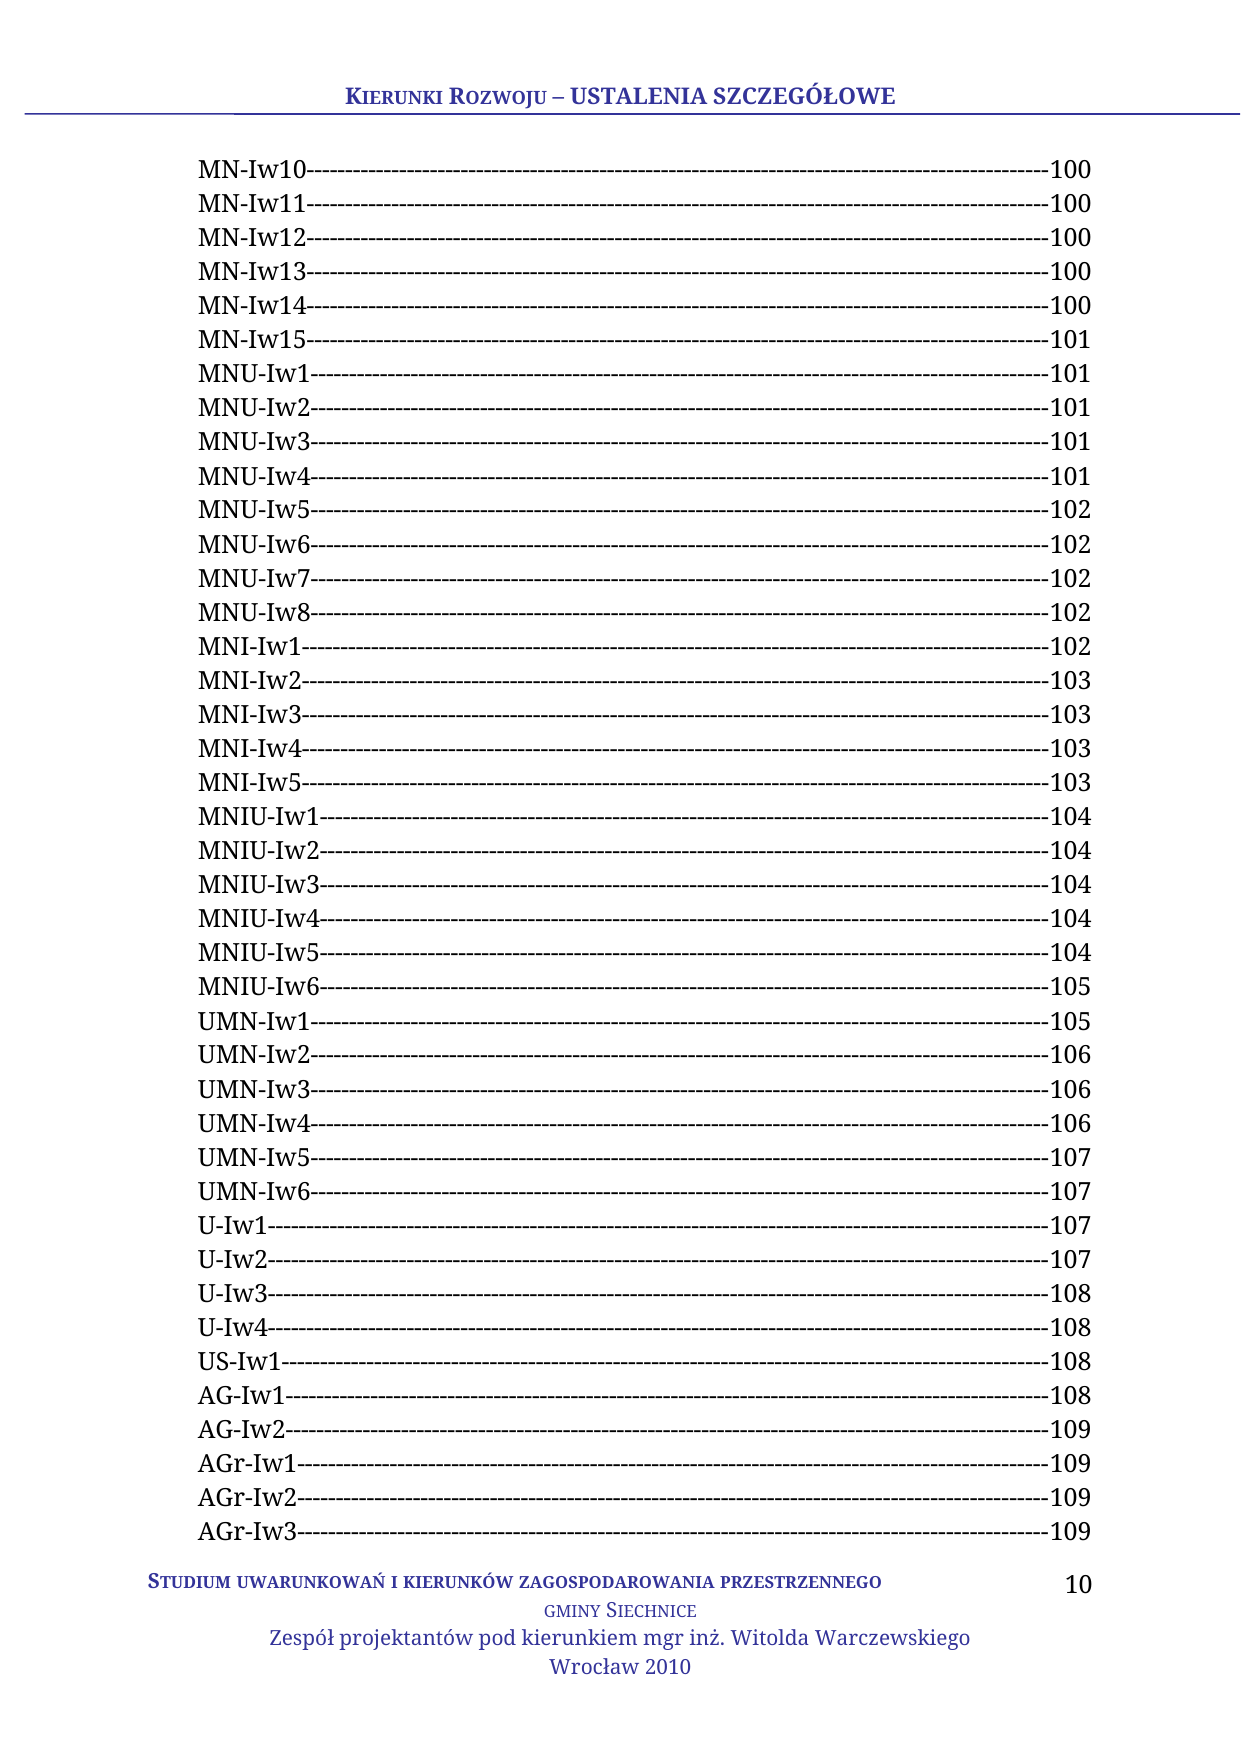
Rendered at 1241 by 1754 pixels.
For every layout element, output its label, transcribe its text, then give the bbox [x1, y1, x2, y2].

text MNU-Iw3 101 [198, 424, 1093, 458]
text MN-Iw14 100 [198, 288, 1093, 322]
text AGr-Iw3 109 [198, 1514, 1093, 1548]
text MNIU-Iw1 104 [198, 799, 1093, 833]
text MNU-Iw5 102 [198, 492, 1093, 526]
text U-Iw3 108 [198, 1276, 1093, 1310]
text MNU-Iw1 101 [198, 356, 1093, 390]
text MNI-Iw2 103 [198, 662, 1093, 697]
text UMN-Iw1 105 [198, 1003, 1093, 1037]
text MNI-Iw3 103 [198, 697, 1093, 731]
text MNU-Iw8 102 [198, 594, 1093, 628]
text UMN-Iw2 106 [198, 1037, 1093, 1071]
text AG-Iw1 108 [198, 1378, 1093, 1412]
text MNU-Iw6 102 [198, 526, 1093, 560]
text U-Iw4 108 [198, 1310, 1093, 1344]
text MNIU-Iw5 104 [198, 935, 1093, 969]
text MNIU-Iw2 104 [198, 833, 1093, 867]
text AG-Iw2 109 [198, 1412, 1093, 1446]
text MNI-Iw1 102 [198, 628, 1093, 662]
text MNIU-Iw3 104 [198, 867, 1093, 901]
text MNI-Iw5 103 [198, 765, 1093, 799]
text UMN-Iw5 107 [198, 1139, 1093, 1173]
text U-Iw1 107 [198, 1207, 1093, 1242]
text UMN-Iw3 106 [198, 1071, 1093, 1105]
text MN-Iw15 101 [198, 322, 1093, 356]
text U-Iw2 107 [198, 1242, 1093, 1276]
text MNI-Iw4 103 [198, 731, 1093, 765]
text AGr-Iw2 109 [198, 1480, 1093, 1514]
text MNIU-Iw6 105 [198, 969, 1093, 1003]
text MNU-Iw7 102 [198, 560, 1093, 594]
text MN-Iw13 100 [198, 254, 1093, 288]
text MN-Iw11 100 [198, 186, 1093, 220]
text MN-Iw10 100 [198, 152, 1093, 186]
text AGr-Iw1 109 [198, 1446, 1093, 1480]
text MNU-Iw4 101 [198, 458, 1093, 492]
text UMN-Iw4 106 [198, 1105, 1093, 1139]
text UMN-Iw6 107 [198, 1173, 1093, 1207]
text MNIU-Iw4 104 [198, 901, 1093, 935]
text MNU-Iw2 101 [198, 390, 1093, 424]
text MN-Iw12 100 [198, 220, 1093, 254]
text US-Iw1 108 [198, 1344, 1093, 1378]
